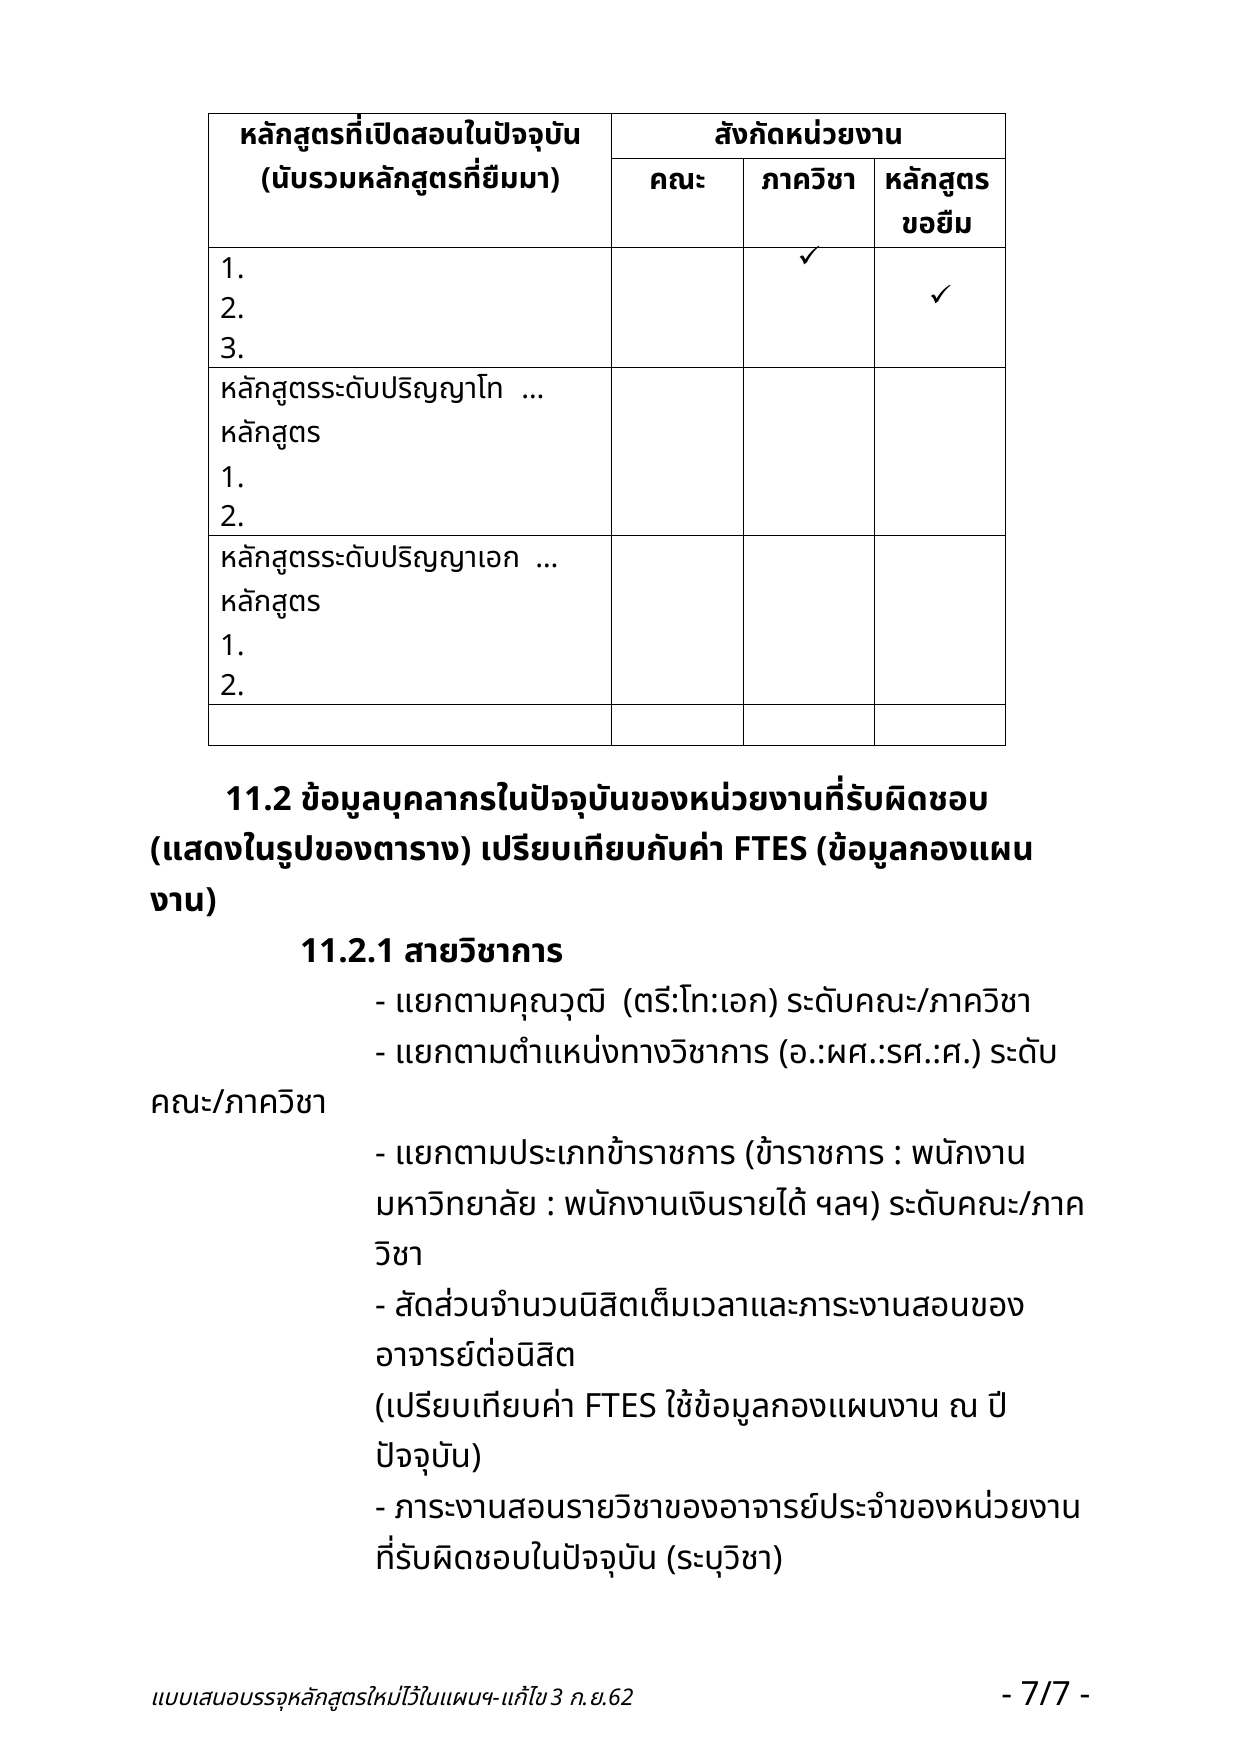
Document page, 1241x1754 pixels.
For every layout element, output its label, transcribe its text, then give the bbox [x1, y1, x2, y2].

table_cell [612, 536, 743, 704]
table_cell [612, 248, 743, 367]
text - แยกตามตำแหน่งทางวิชาการ (อ.:ผศ.:รศ.:ศ.) ระดับคณะ/ภาควิชา [150, 1028, 1090, 1129]
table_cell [209, 248, 611, 367]
text - แยกตามประเภทข้าราชการ (ข้าราชการ : พนักงานมหาวิทยาลัย : พนักงานเงินรายได้ ฯลฯ) ระดับคณะ/ภาควิชา [375, 1129, 1090, 1281]
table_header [209, 114, 611, 247]
table_cell หลักสูตรขอยืม [875, 159, 1005, 247]
table_cell ภาควิชา [744, 159, 874, 247]
table_cell [612, 368, 743, 535]
table_cell [612, 705, 743, 745]
table_cell [744, 705, 874, 745]
text - ภาระงานสอนรายวิชาของอาจารย์ประจำของหน่วยงานที่รับผิดชอบในปัจจุบัน (ระบุวิชา) [375, 1483, 1087, 1584]
table_cell [744, 536, 874, 704]
text 11.2.1 สายวิชาการ [225, 926, 1090, 977]
table_cell คณะ [612, 159, 743, 247]
text - สัดส่วนจำนวนนิสิตเต็มเวลาและภาระงานสอนของอาจารย์ต่อนิสิต [375, 1281, 1090, 1382]
table_cell หลักสูตรระดับปริญญาเอก … หลักสูตร 1. 2. [209, 536, 611, 704]
text (เปรียบเทียบค่า FTES ใช้ข้อมูลกองแผนงาน ณ ปีปัจจุบัน) [375, 1382, 1090, 1483]
table_cell [875, 705, 1005, 745]
table_header สังกัดหน่วยงาน [612, 114, 1005, 158]
table_cell [875, 248, 1005, 367]
text - แยกตามคุณวุฒิ (ตรี:โท:เอก) ระดับคณะ/ภาควิชา [225, 977, 1090, 1028]
table_cell [744, 368, 874, 535]
table_cell [744, 248, 874, 367]
table_cell หลักสูตรระดับปริญญาโท … หลักสูตร 1. 2. [209, 368, 611, 535]
text 11.2 ข้อมูลบุคลากรในปัจจุบันของหน่วยงานที่รับผิดชอบ (แสดงในรูปของตาราง) เปรียบเทียบกับค่า FTES (ข้อมูลกองแผนงาน) [150, 774, 1090, 926]
table_cell [209, 705, 611, 745]
table_cell [875, 536, 1005, 704]
table_cell [875, 368, 1005, 535]
